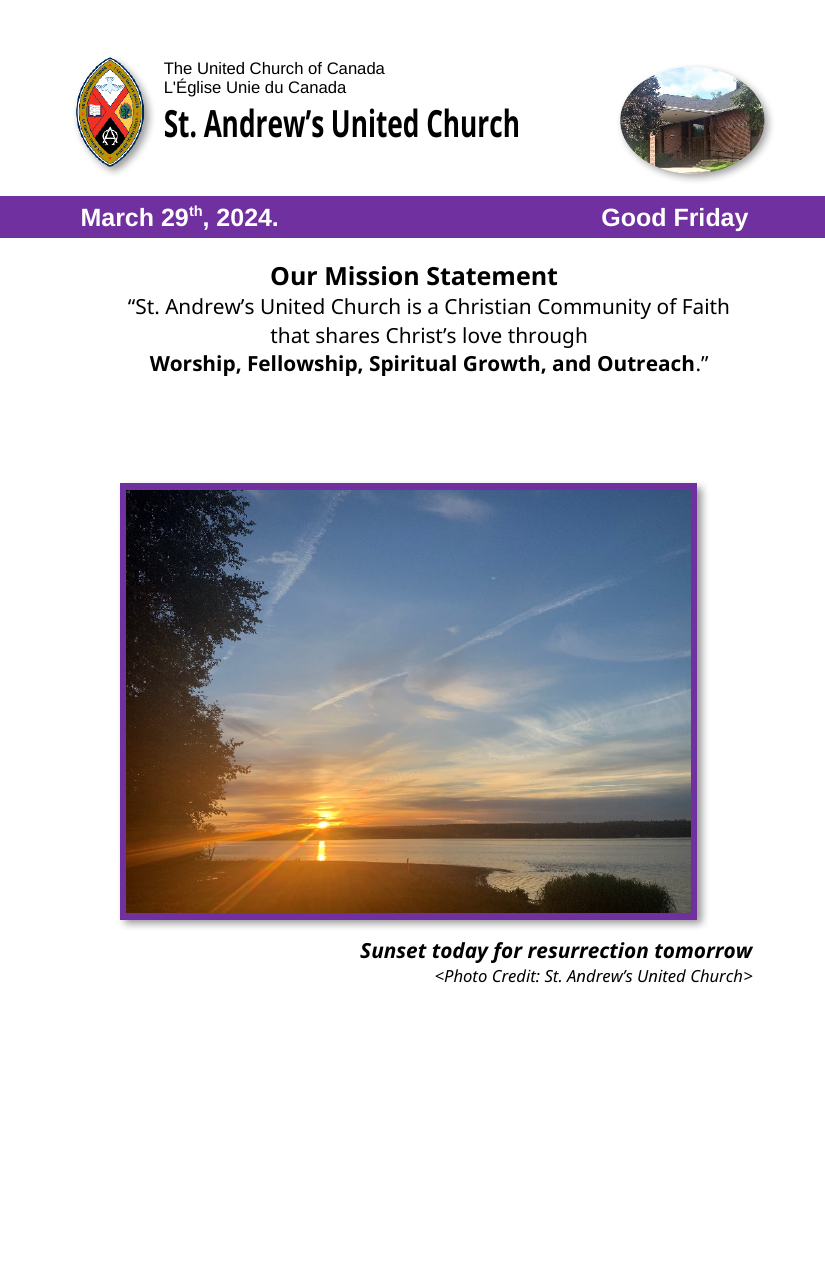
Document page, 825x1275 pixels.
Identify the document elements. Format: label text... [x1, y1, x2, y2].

picture [74, 56, 145, 167]
text that shares Christ’s love through [73, 321, 754, 349]
text Worship, Fellowship, Spiritual Growth, and Outreach.” [73, 349, 754, 378]
picture [620, 67, 765, 174]
text Sunset today for resurrection tomorrow [73, 937, 754, 965]
text “St. Andrew’s United Church is a Christian Community of Faith [73, 292, 754, 321]
table_header March 29th, 2024. Good Friday [0, 196, 825, 238]
text St. Andrew’s United Church [163, 97, 627, 148]
text The United Church of Canada [163, 58, 754, 78]
text Our Mission Statement [73, 258, 754, 292]
text L'Église Unie du Canada [163, 78, 647, 97]
text <Photo Credit: St. Andrew’s United Church> [73, 965, 754, 988]
picture [126, 490, 691, 913]
